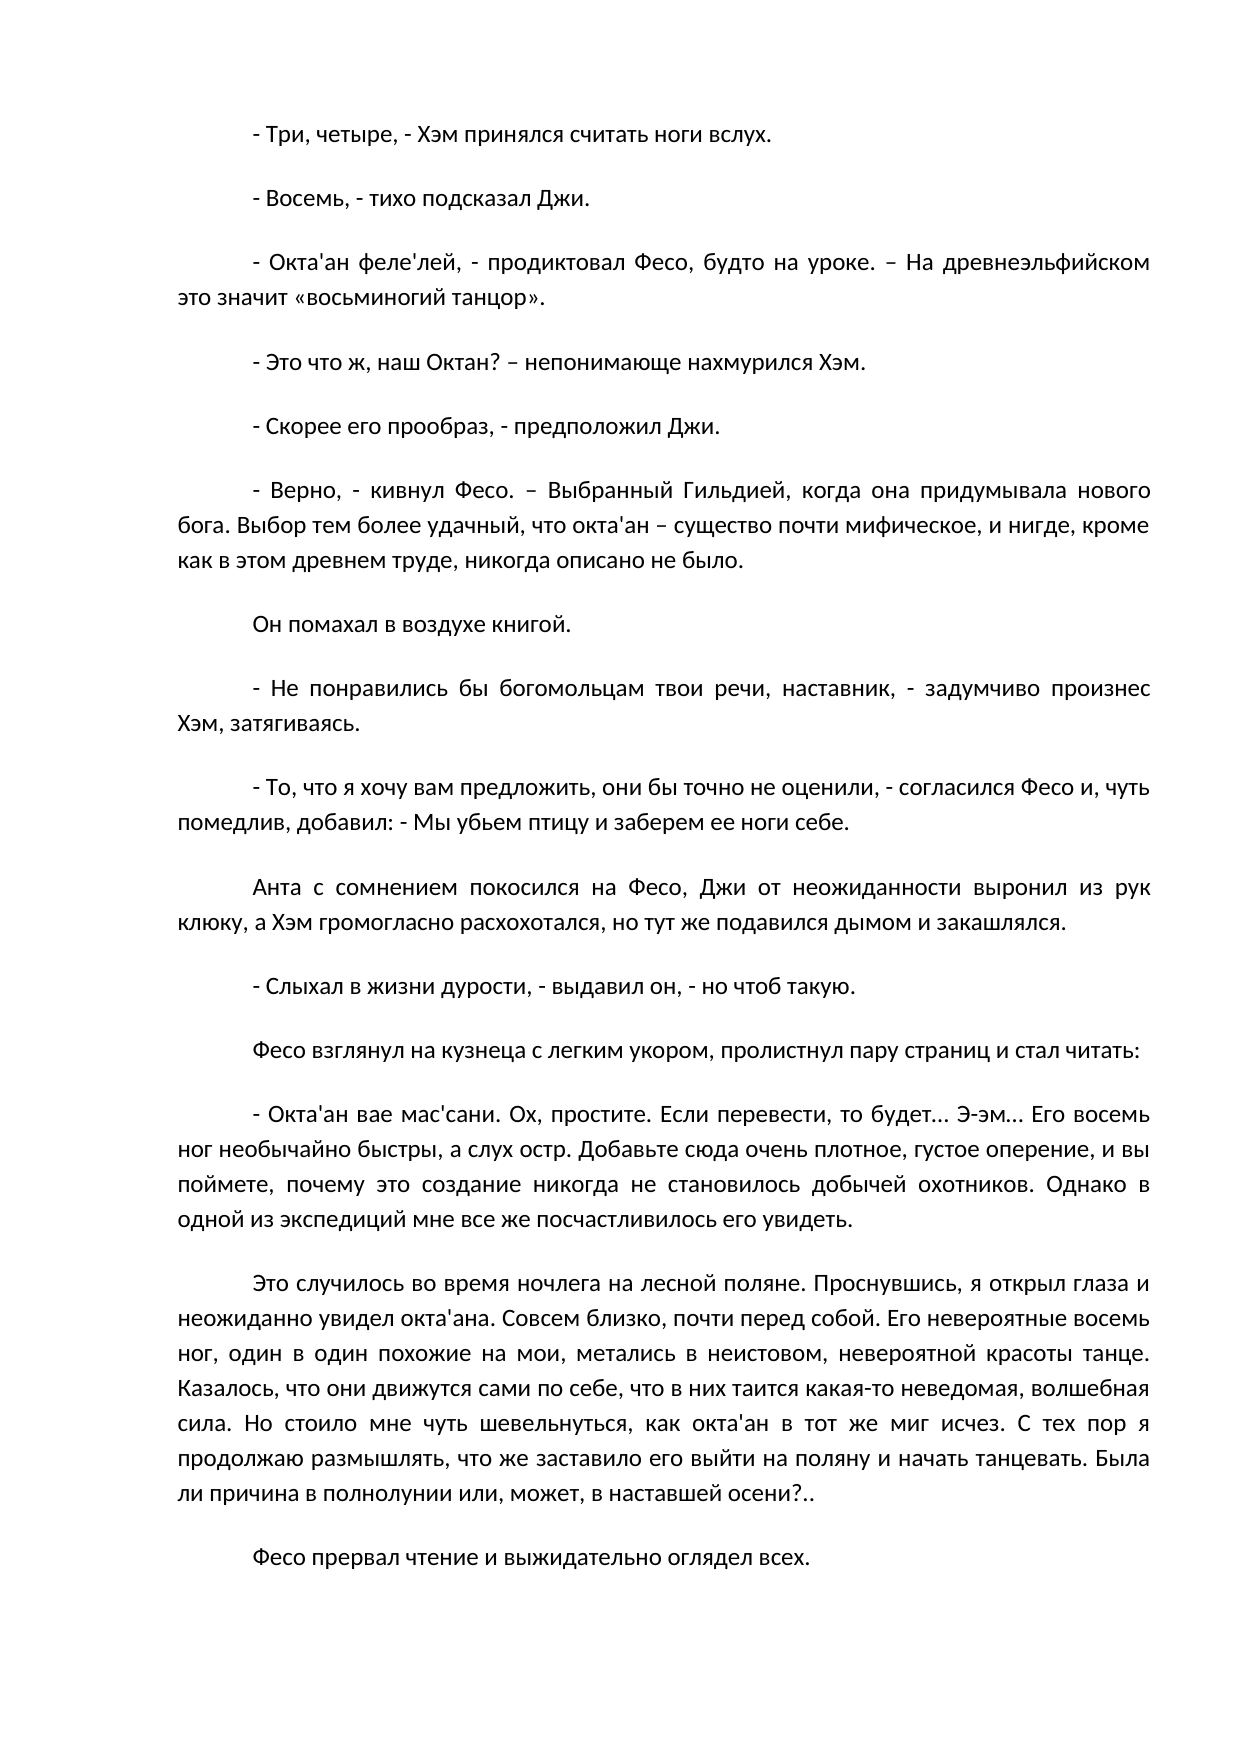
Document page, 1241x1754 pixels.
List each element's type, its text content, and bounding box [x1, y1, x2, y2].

text Анта с сомнением покосился на Фесо, Джи от неожиданности выронил из рук клюку, а Хэм громогласно расхохотался, но тут же подавился дымом и закашлялся. [177, 871, 1152, 936]
text - Скорее его прообраз, - предположил Джи. [177, 410, 1152, 440]
text - Верно, - кивнул Фесо. – Выбранный Гильдией, когда она придумывала нового бога. Выбор тем более удачный, что окта'ан – существо почти мифическое, и нигде, кроме как в этом древнем труде, никогда описано не было. [177, 474, 1152, 574]
text Это случилось во время ночлега на лесной поляне. Проснувшись, я открыл глаза и неожиданно увидел окта'ана. Совсем близко, почти перед собой. Его невероятные восемь ног, один в один похожие на мои, метались в неистовом, невероятной красоты танце. Казалось, что они движутся сами по себе, что в них таится какая-то неведомая, волшебная сила. Но стоило мне чуть шевельнуться, как окта'ан в тот же миг исчез. С тех пор я продолжаю размышлять, что же заставило его выйти на поляну и начать танцевать. Была ли причина в полнолунии или, может, в наставшей осени?.. [177, 1267, 1152, 1508]
text - Окта'ан феле'лей, - продиктовал Фесо, будто на уроке. – На древнеэльфийском это значит «восьминогий танцор». [177, 246, 1152, 312]
text - Это что ж, наш Октан? – непонимающе нахмурился Хэм. [177, 346, 1152, 376]
text Фесо прервал чтение и выжидательно оглядел всех. [177, 1541, 1152, 1572]
text - То, что я хочу вам предложить, они бы точно не оценили, - согласился Фесо и, чуть помедлив, добавил: - Мы убьем птицу и заберем ее ноги себе. [177, 771, 1152, 837]
text Фесо взглянул на кузнеца с легким укором, пролистнул пару страниц и стал читать: [177, 1034, 1152, 1064]
text Он помахал в воздухе книгой. [177, 608, 1152, 639]
text - Окта'ан вае мас'сани. Ох, простите. Если перевести, то будет… Э-эм… Его восемь ног необычайно быстры, а слух остр. Добавьте сюда очень плотное, густое оперение, и вы поймете, почему это создание никогда не становилось добычей охотников. Однако в одной из экспедиций мне все же посчастливилось его увидеть. [177, 1098, 1152, 1234]
text - Три, четыре, - Хэм принялся считать ноги вслух. [177, 118, 1152, 149]
text - Не понравились бы богомольцам твои речи, наставник, - задумчиво произнес Хэм, затягиваясь. [177, 672, 1152, 738]
text - Слыхал в жизни дурости, - выдавил он, - но чтоб такую. [177, 970, 1152, 1000]
text - Восемь, - тихо подсказал Джи. [177, 182, 1152, 213]
